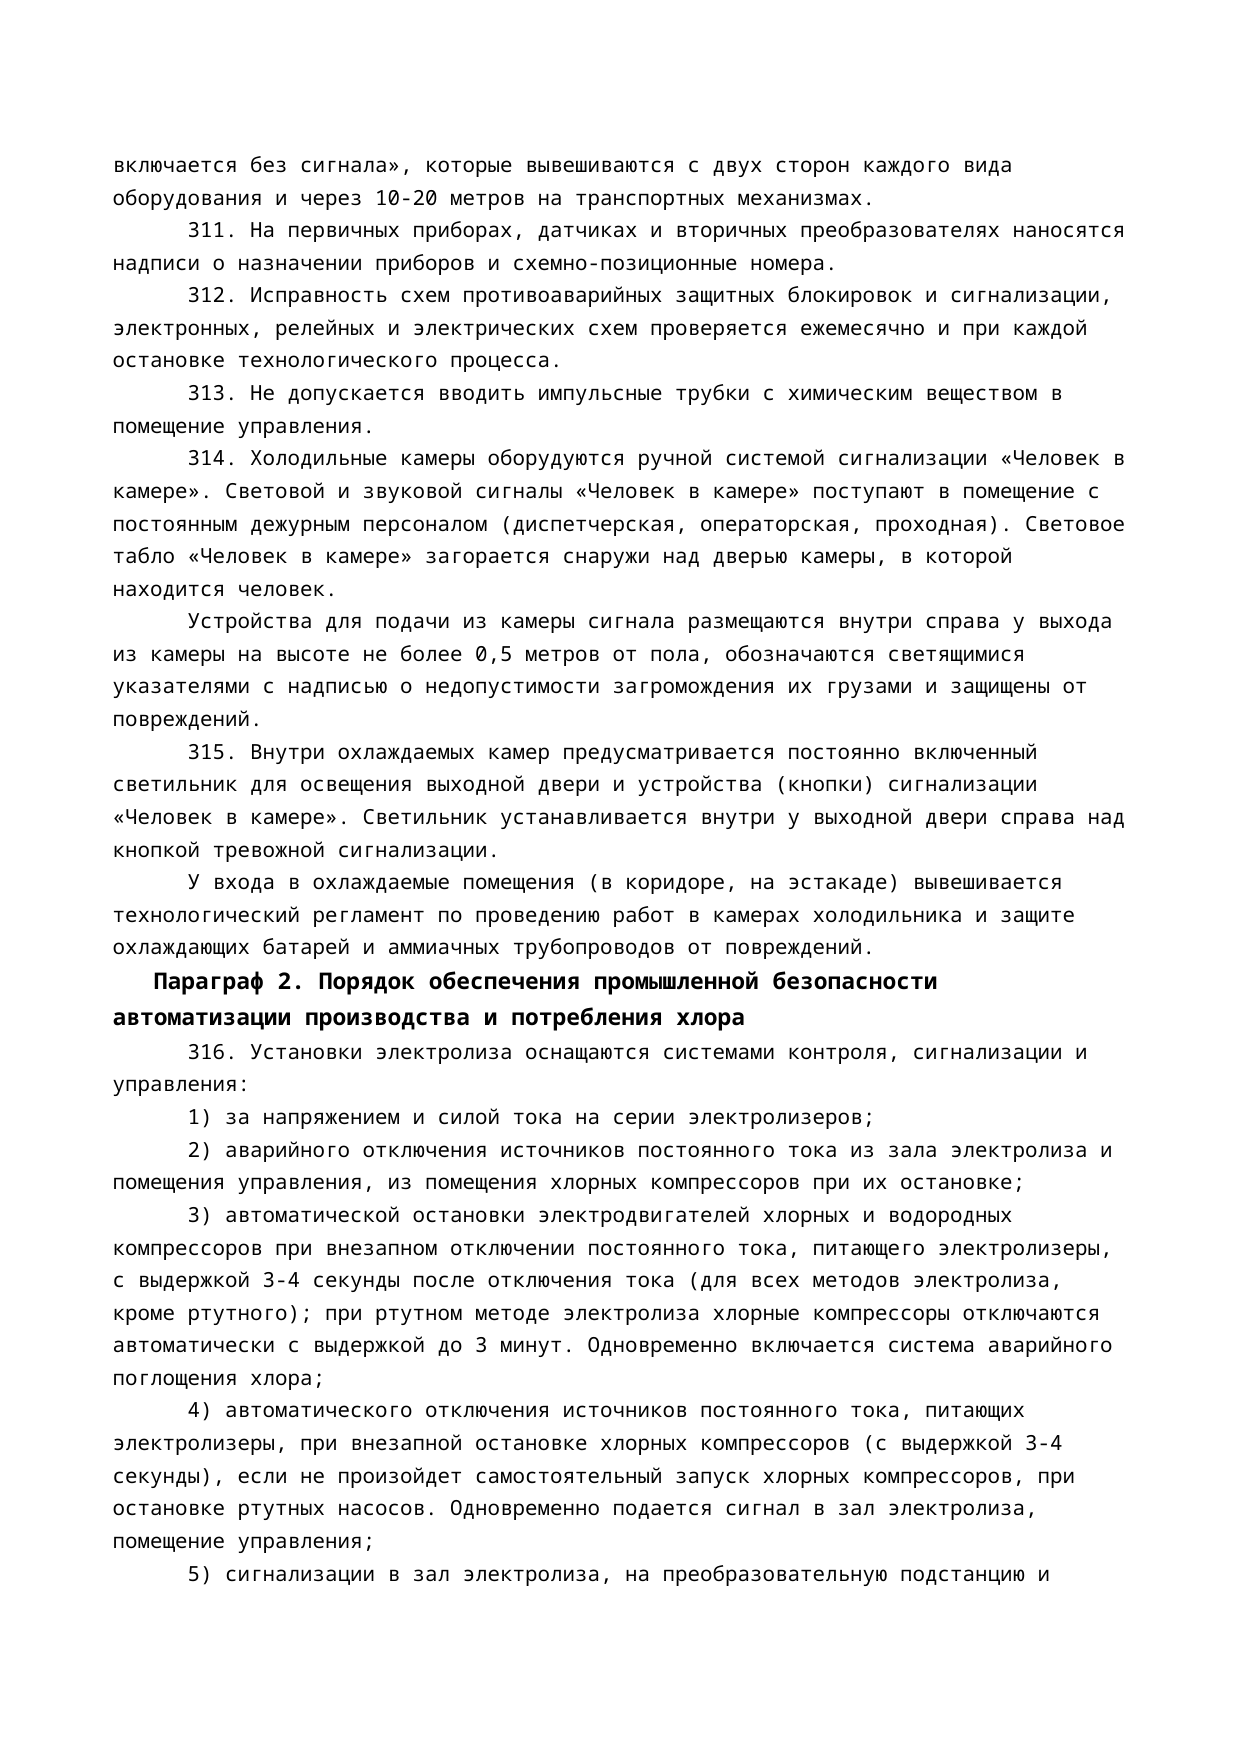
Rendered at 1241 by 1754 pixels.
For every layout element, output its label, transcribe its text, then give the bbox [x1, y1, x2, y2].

text Параграф 2. Порядок обеспечения промышленной безопасности автоматизации производства и потребления хлора [112, 965, 1128, 1032]
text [112, 1037, 1128, 1587]
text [112, 150, 1128, 961]
